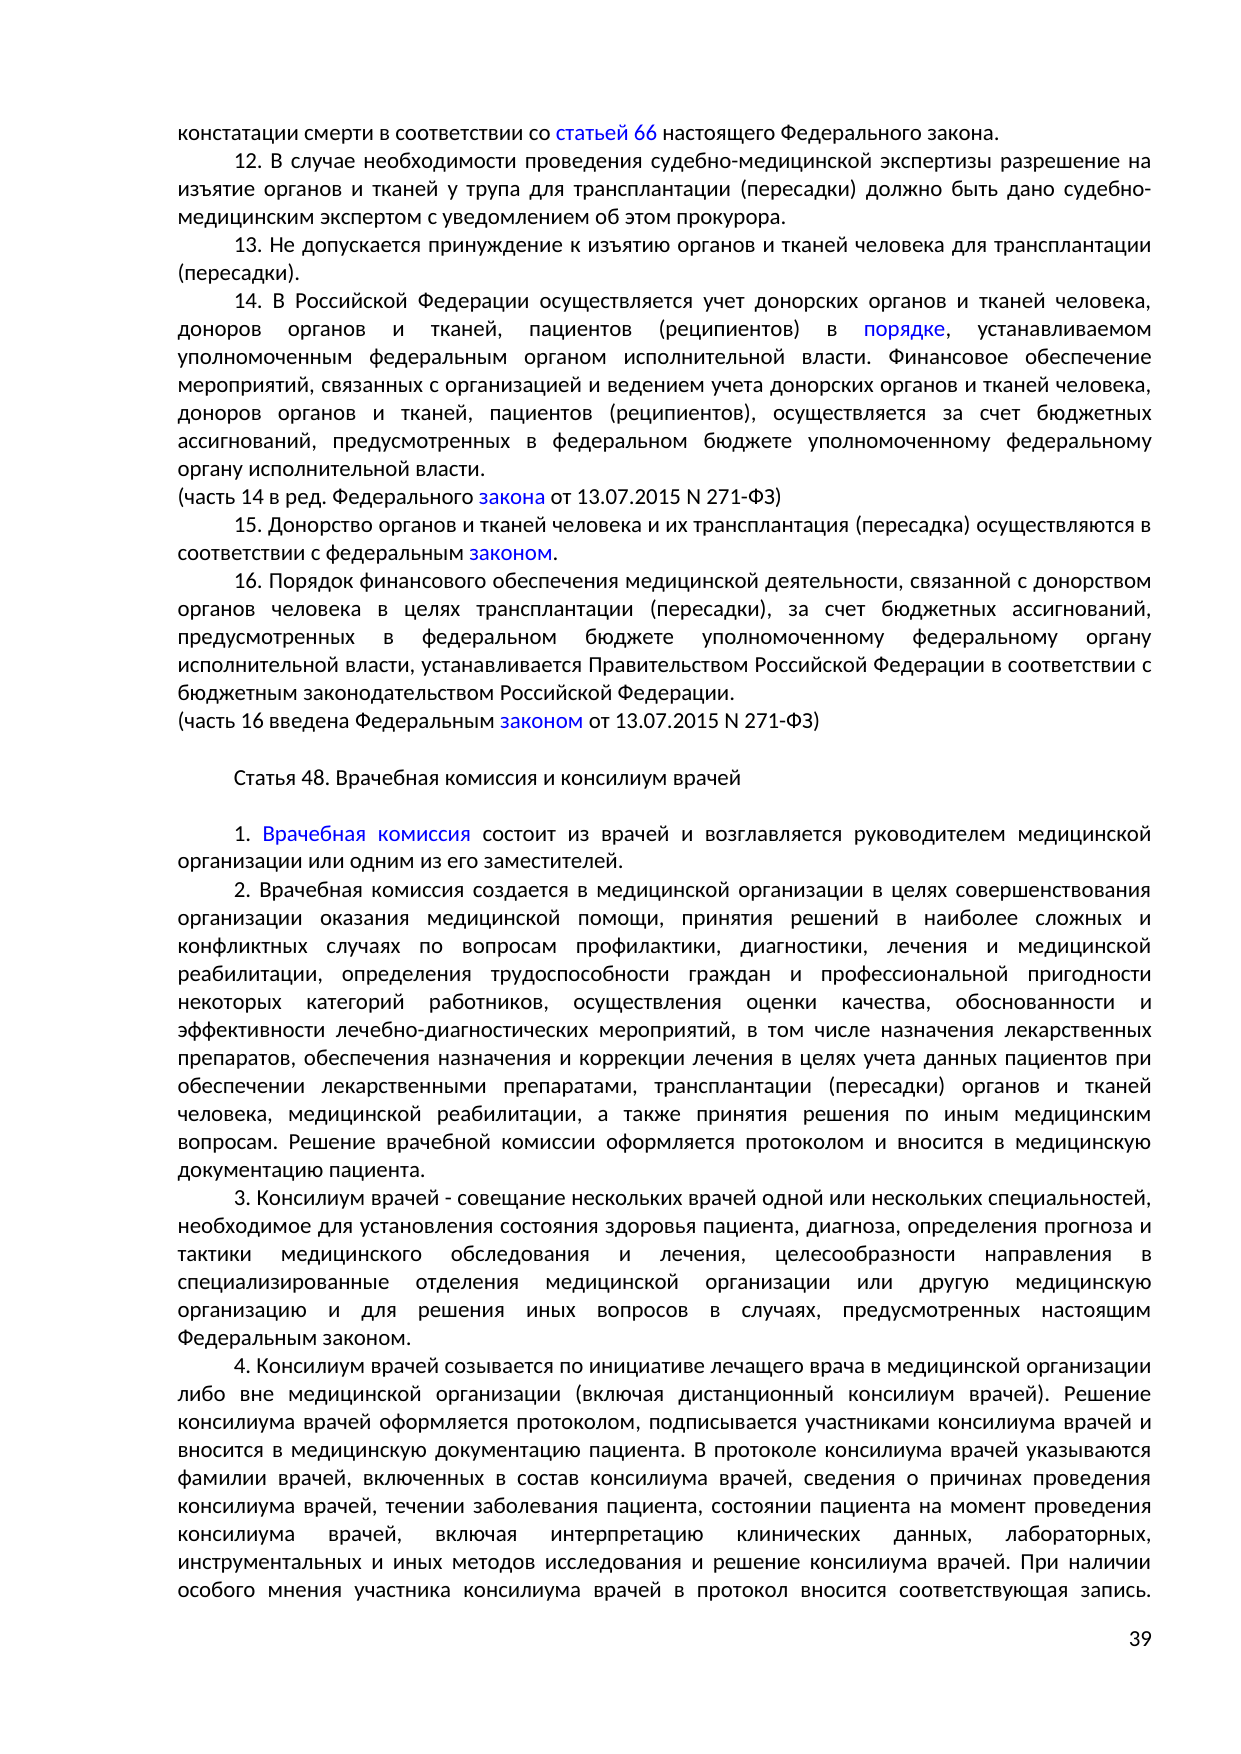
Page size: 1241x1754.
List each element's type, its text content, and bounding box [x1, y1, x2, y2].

text 16. Порядок финансового обеспечения медицинской деятельности, связанной с донорством органов человека в целях трансплантации (пересадки), за счет бюджетных ассигнований, предусмотренных в федеральном бюджете уполномоченному федеральному органу исполнительной власти, устанавливается Правительством Российской Федерации в соответствии с бюджетным законодательством Российской Федерации. [177, 566, 1152, 707]
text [177, 1351, 1152, 1603]
text 1. Врачебная комиссия состоит из врачей и возглавляется руководителем медицинской организации или одним из его заместителей. [177, 819, 1152, 875]
text 3. Консилиум врачей - совещание нескольких врачей одной или нескольких специальностей, необходимое для установления состояния здоровья пациента, диагноза, определения прогноза и тактики медицинского обследования и лечения, целесообразности направления в специализированные отделения медицинской организации или другую медицинскую организацию и для решения иных вопросов в случаях, предусмотренных настоящим Федеральным законом. [177, 1183, 1152, 1351]
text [177, 118, 1152, 146]
text Статья 48. Врачебная комиссия и консилиум врачей [177, 763, 1152, 791]
text (часть 16 введена Федеральным законом от 13.07.2015 N 271-ФЗ) [177, 707, 1152, 734]
text 14. В Российской Федерации осуществляется учет донорских органов и тканей человека, доноров органов и тканей, пациентов (реципиентов) в порядке, устанавливаемом уполномоченным федеральным органом исполнительной власти. Финансовое обеспечение мероприятий, связанных с организацией и ведением учета донорских органов и тканей человека, доноров органов и тканей, пациентов (реципиентов), осуществляется за счет бюджетных ассигнований, предусмотренных в федеральном бюджете уполномоченному федеральному органу исполнительной власти. [177, 286, 1152, 482]
text 12. В случае необходимости проведения судебно-медицинской экспертизы разрешение на изъятие органов и тканей у трупа для трансплантации (пересадки) должно быть дано судебно-медицинским экспертом с уведомлением об этом прокурора. [177, 146, 1152, 230]
text 13. Не допускается принуждение к изъятию органов и тканей человека для трансплантации (пересадки). [177, 230, 1152, 286]
text (часть 14 в ред. Федерального закона от 13.07.2015 N 271-ФЗ) [177, 482, 1152, 510]
text 2. Врачебная комиссия создается в медицинской организации в целях совершенствования организации оказания медицинской помощи, принятия решений в наиболее сложных и конфликтных случаях по вопросам профилактики, диагностики, лечения и медицинской реабилитации, определения трудоспособности граждан и профессиональной пригодности некоторых категорий работников, осуществления оценки качества, обоснованности и эффективности лечебно-диагностических мероприятий, в том числе назначения лекарственных препаратов, обеспечения назначения и коррекции лечения в целях учета данных пациентов при обеспечении лекарственными препаратами, трансплантации (пересадки) органов и тканей человека, медицинской реабилитации, а также принятия решения по иным медицинским вопросам. Решение врачебной комиссии оформляется протоколом и вносится в медицинскую документацию пациента. [177, 875, 1152, 1183]
text 15. Донорство органов и тканей человека и их трансплантация (пересадка) осуществляются в соответствии с федеральным законом. [177, 510, 1152, 566]
